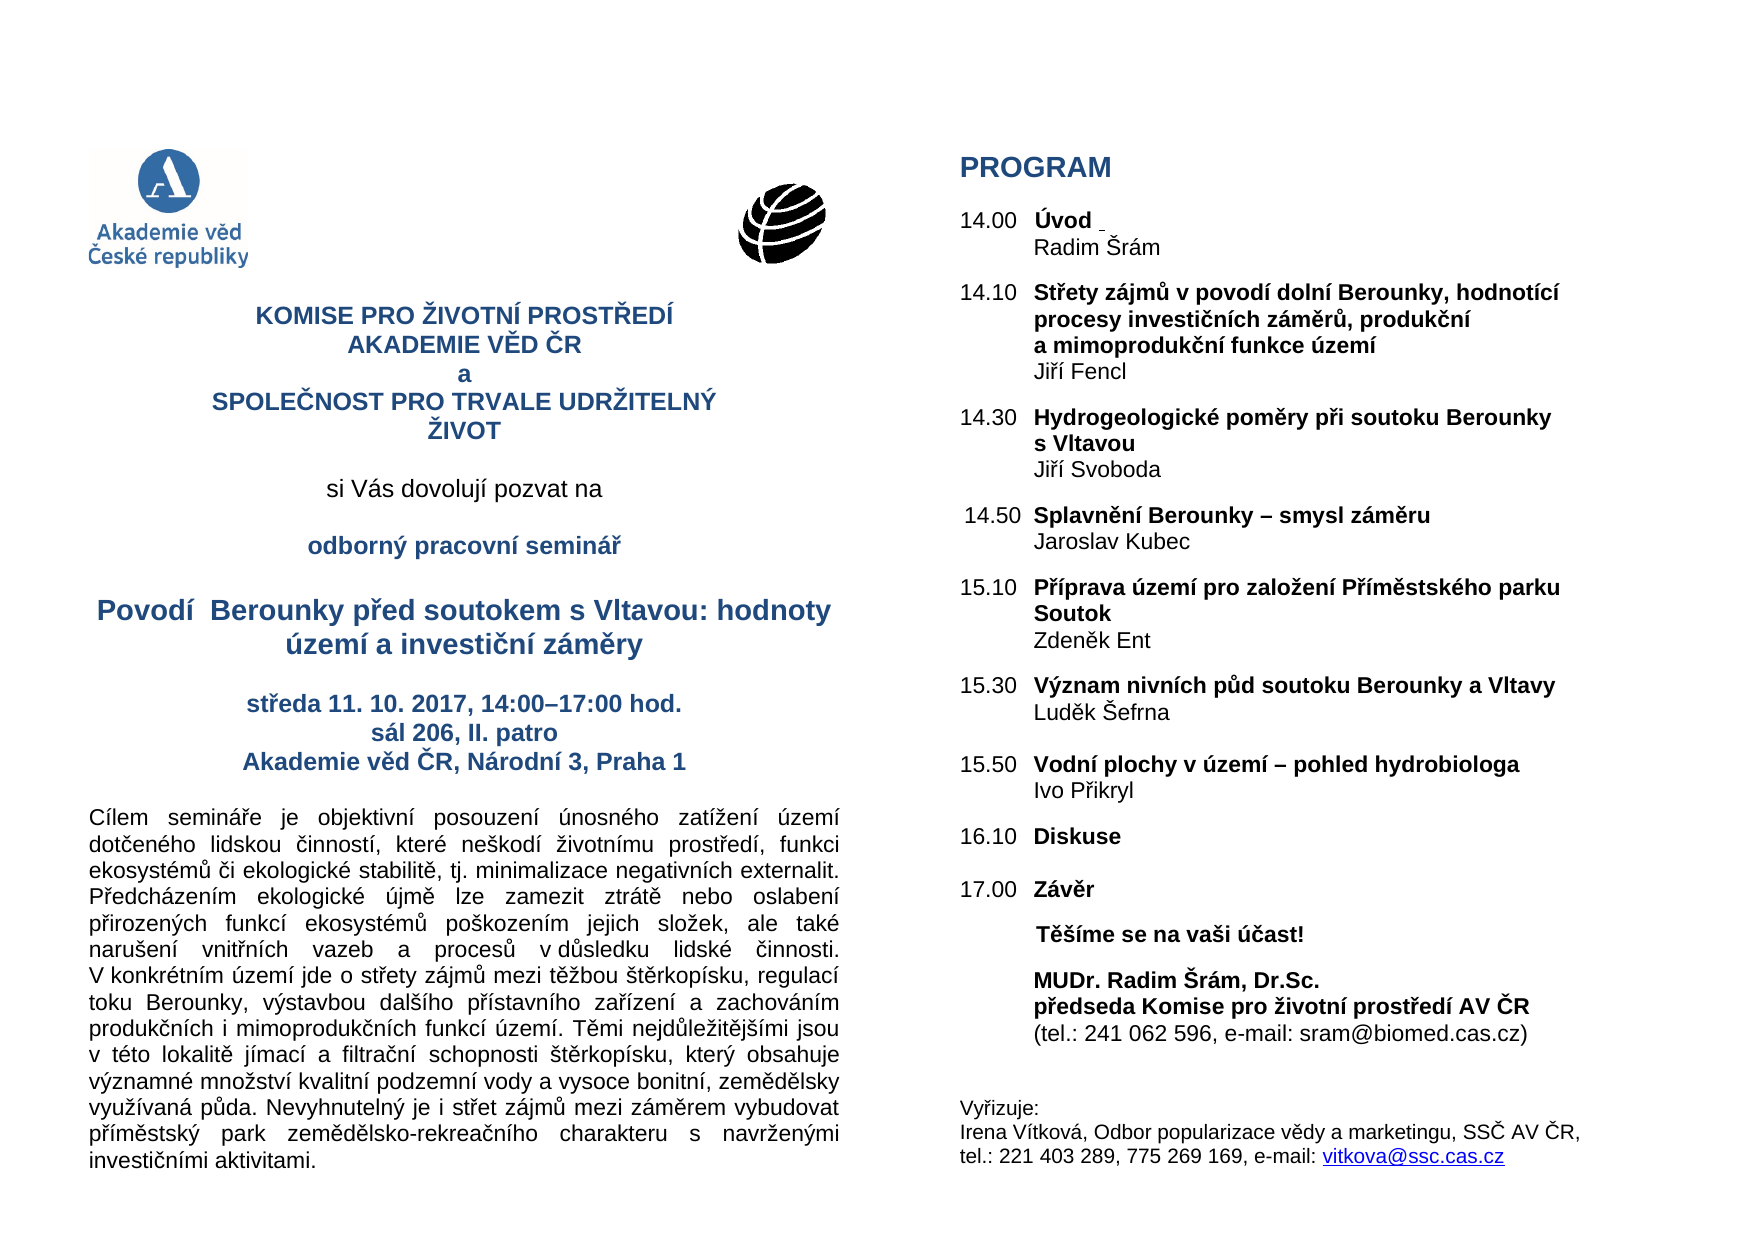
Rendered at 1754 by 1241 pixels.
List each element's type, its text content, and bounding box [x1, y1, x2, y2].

text 14.10 Střety zájmů v povodí dolní Berounky, hodnotící procesy investičních záměrů, produkční a mimoprodukční funkce území [959, 279, 1606, 358]
text Akademie věd ČR, Národní 3, Praha 1 [89, 747, 840, 775]
text 15.10 Příprava území pro založení Příměstského parku Soutok [959, 574, 1606, 627]
text 14.00 Úvod [959, 207, 1606, 234]
text sál 206, II. patro [89, 718, 840, 747]
text Jiří Svoboda [959, 456, 1606, 483]
text Povodí Berounky před soutokem s Vltavou: hodnoty území a investiční záměry [89, 593, 840, 660]
text KOMISE PRO ŽIVOTNÍ PROSTŘEDÍ [89, 301, 840, 330]
text ŽIVOT [89, 416, 840, 445]
text (tel.: 241 062 596, e-mail: sram@biomed.cas.cz) [959, 1019, 1606, 1046]
text 16.10 Diskuse [959, 823, 1606, 849]
text Zdeněk Ent [945, 627, 1606, 653]
text Jaroslav Kubec [959, 528, 1606, 555]
picture [88, 149, 248, 268]
text MUDr. Radim Šrám, Dr.Sc. [959, 967, 1606, 993]
text a [89, 358, 840, 387]
text AKADEMIE VĚD ČR [89, 330, 840, 358]
text si Vás dovolují pozvat na [89, 473, 840, 502]
text Radim Šrám [1033, 234, 1606, 260]
text Vyřizuje: [959, 1096, 1606, 1120]
text 15.50 Vodní plochy v území – pohled hydrobiologa [959, 751, 1606, 777]
text SPOLEČNOST PRO TRVALE UDRŽITELNÝ [89, 387, 840, 416]
text Ivo Přikryl [959, 777, 1606, 804]
subtitle PROGRAM [959, 150, 1606, 183]
text Těšíme se na vaši účast! [959, 921, 1606, 948]
picture [734, 180, 831, 268]
text Luděk Šefrna [1019, 698, 1606, 725]
text 14.50 Splavnění Berounky – smysl záměru [945, 502, 1606, 528]
text předseda Komise pro životní prostředí AV ČR [959, 993, 1606, 1019]
text odborný pracovní seminář [89, 531, 840, 560]
text 17.00 Závěr [959, 876, 1606, 902]
text s Vltavou [959, 430, 1606, 456]
text středa 11. 10. 2017, 14:00–17:00 hod. [89, 689, 840, 718]
text 15.30 Význam nivních půd soutoku Berounky a Vltavy [959, 672, 1606, 698]
text Cílem semináře je objektivní posouzení únosného zatížení území dotčeného lidskou činností, které neškodí životnímu prostředí, funkci ekosystémů či ekologické stabilitě, tj. minimalizace negativních externalit. Předcházením ekologické újmě lze zamezit ztrátě nebo oslabení přirozených funkcí ekosystémů poškozením jejich složek, ale také narušení vnitřních vazeb a procesů v důsledku lidské činnosti. V konkrétním území jde o střety zájmů mezi těžbou štěrkopísku, regulací toku Berounky, výstavbou dalšího přístavního zařízení a zachováním produkčních i mimoprodukčních funkcí území. Těmi nejdůležitějšími jsou v této lokalitě jímací a filtrační schopnosti štěrkopísku, který obsahuje významné množství kvalitní podzemní vody a vysoce bonitní, zemědělsky využívaná půda. Nevyhnutelný je i střet zájmů mezi záměrem vybudovat příměstský park zemědělsko-rekreačního charakteru s navrženými investičními aktivitami. [89, 804, 840, 1173]
text 14.30 Hydrogeologické poměry při soutoku Berounky [959, 404, 1606, 430]
text Jiří Fencl [959, 358, 1606, 384]
text Irena Vítková, Odbor popularizace vědy a marketingu, SSČ AV ČR, tel.: 221 403 289, 775 269 169, e-mail: vitkova@ssc.cas.cz [959, 1120, 1606, 1168]
